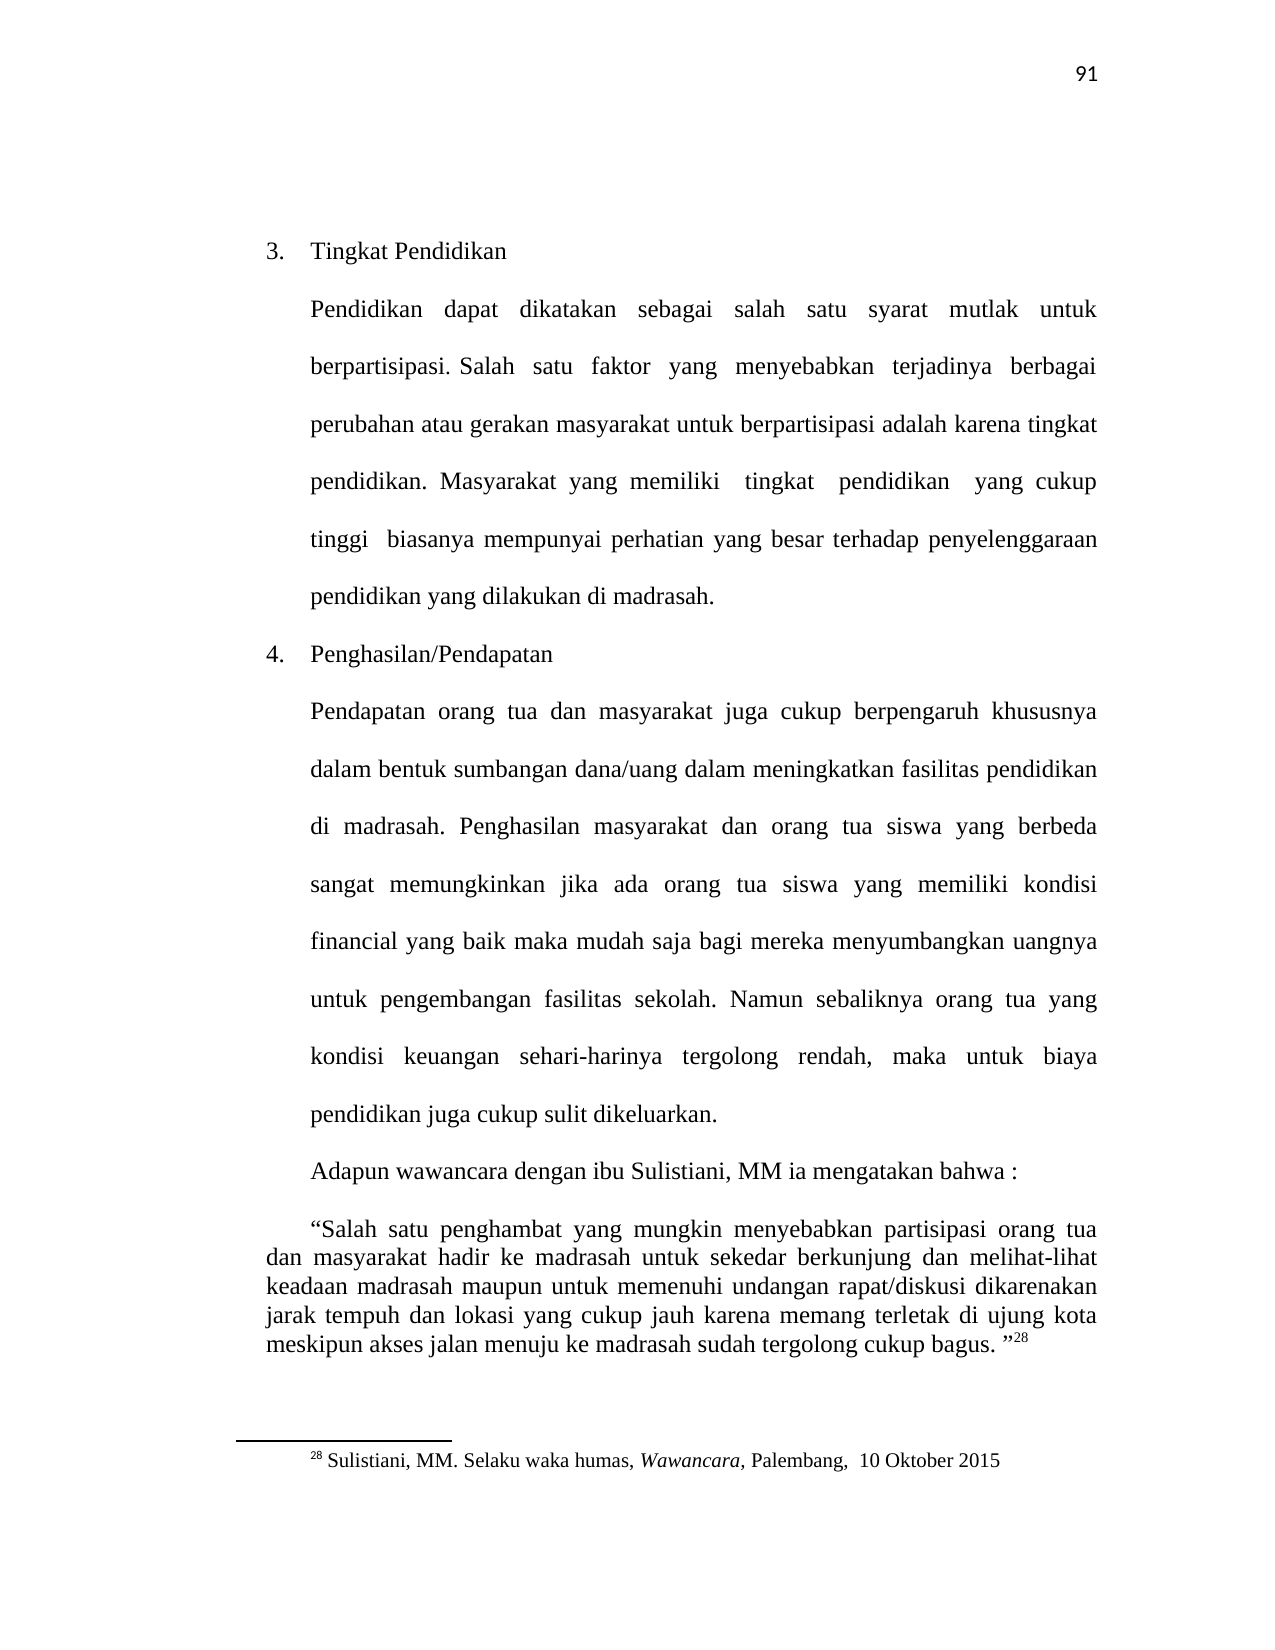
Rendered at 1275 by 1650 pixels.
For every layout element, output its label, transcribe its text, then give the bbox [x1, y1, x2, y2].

list Tingkat Pendidikan [266, 236, 1098, 265]
list Adapun wawancara dengan ibu Sulistiani, MM ia mengatakan bahwa : [310, 1156, 1098, 1185]
list Pendidikan dapat dikatakan sebagai salah satu syarat mutlak untuk berpartisipasi. Salah satu faktor yang menyebabkan terjadinya berbagai perubahan atau gerakan masyarakat untuk berpartisipasi adalah karena tingkat pendidikan. Masyarakat yang memiliki tingkat pendidikan yang cukup tinggi biasanya mempunyai perhatian yang besar terhadap penyelenggaraan pendidikan yang dilakukan di madrasah. [266, 294, 1098, 610]
list Pendapatan orang tua dan masyarakat juga cukup berpengaruh khususnya dalam bentuk sumbangan dana/uang dalam meningkatkan fasilitas pendidikan di madrasah. Penghasilan masyarakat dan orang tua siswa yang berbeda sangat memungkinkan jika ada orang tua siswa yang memiliki kondisi financial yang baik maka mudah saja bagi mereka menyumbangkan uangnya untuk pengembangan fasilitas sekolah. Namun sebaliknya orang tua yang kondisi keuangan sehari-harinya tergolong rendah, maka untuk biaya pendidikan juga cukup sulit dikeluarkan. [266, 696, 1098, 1127]
list Penghasilan/Pendapatan [266, 639, 1098, 667]
list “Salah satu penghambat yang mungkin menyebabkan partisipasi orang tua dan masyarakat hadir ke madrasah untuk sekedar berkunjung dan melihat-lihat keadaan madrasah maupun untuk memenuhi undangan rapat/diskusi dikarenakan jarak tempuh dan lokasi yang cukup jauh karena memang terletak di ujung kota meskipun akses jalan menuju ke madrasah sudah tergolong cukup bagus. ” [266, 1214, 1098, 1357]
